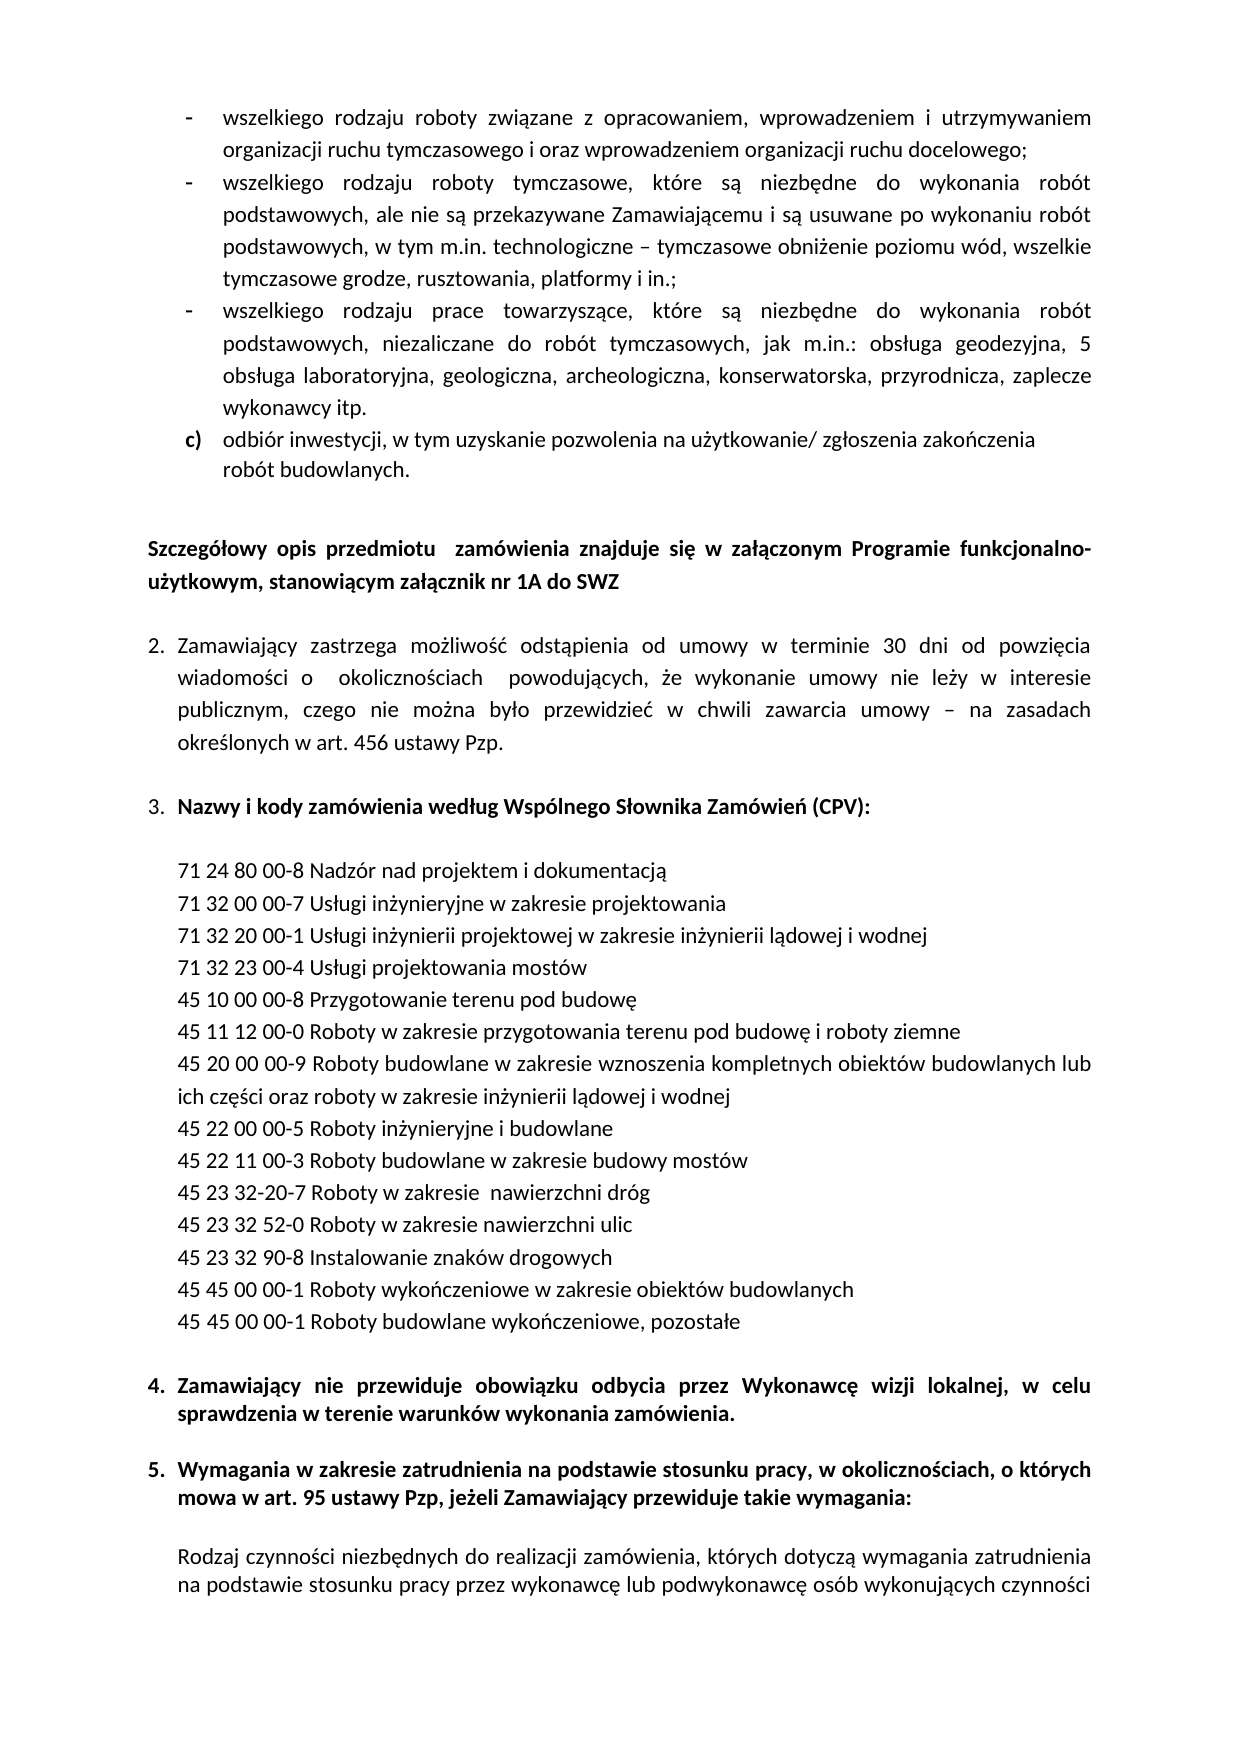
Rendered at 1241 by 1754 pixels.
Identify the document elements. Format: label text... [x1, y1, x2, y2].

text 45 23 32-20-7 Roboty w zakresie nawierzchni dróg [177, 1178, 1093, 1206]
text 71 32 00 00-7 Usługi inżynieryjne w zakresie projektowania [177, 889, 1093, 917]
text 45 22 11 00-3 Roboty budowlane w zakresie budowy mostów [177, 1146, 1093, 1174]
list Szczegółowy opis przedmiotu zamówienia znajduje się w załączonym Programie funkcjonalno-użytkowym, stanowiącym załącznik nr 1A do SWZ [148, 534, 1093, 595]
text 45 23 32 90-8 Instalowanie znaków drogowych [177, 1243, 1093, 1271]
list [177, 1542, 1093, 1598]
text 45 23 32 52-0 Roboty w zakresie nawierzchni ulic [177, 1211, 1093, 1238]
text 71 32 23 00-4 Usługi projektowania mostów [177, 953, 1093, 981]
text 71 32 20 00-1 Usługi inżynierii projektowej w zakresie inżynierii lądowej i wodnej [177, 921, 1093, 949]
list wszelkiego rodzaju prace towarzyszące, które są niezbędne do wykonania robót podstawowych, niezaliczane do robót tymczasowych, jak m.in.: obsługa geodezyjna, 5 obsługa laboratoryjna, geologiczna, archeologiczna, konserwatorska, przyrodnicza, zaplecze wykonawcy itp. [185, 297, 1093, 421]
text 45 22 00 00-5 Roboty inżynieryjne i budowlane [177, 1114, 1093, 1142]
list wszelkiego rodzaju roboty związane z opracowaniem, wprowadzeniem i utrzymywaniem organizacji ruchu tymczasowego i oraz wprowadzeniem organizacji ruchu docelowego; [185, 103, 1093, 164]
text 45 20 00 00-9 Roboty budowlane w zakresie wznoszenia kompletnych obiektów budowlanych lub ich części oraz roboty w zakresie inżynierii lądowej i wodnej [177, 1049, 1093, 1110]
text 45 45 00 00-1 Roboty wykończeniowe w zakresie obiektów budowlanych [177, 1275, 1093, 1303]
text 71 24 80 00-8 Nadzór nad projektem i dokumentacją [177, 856, 1093, 884]
list wszelkiego rodzaju roboty tymczasowe, które są niezbędne do wykonania robót podstawowych, ale nie są przekazywane Zamawiającemu i są usuwane po wykonaniu robót podstawowych, w tym m.in. technologiczne – tymczasowe obniżenie poziomu wód, wszelkie tymczasowe grodze, rusztowania, platformy i in.; [185, 168, 1093, 292]
list odbiór inwestycji, w tym uzyskanie pozwolenia na użytkowanie/ zgłoszenia zakończenia robót budowlanych. [185, 425, 1093, 483]
list Zamawiający nie przewiduje obowiązku odbycia przez Wykonawcę wizji lokalnej, w celu sprawdzenia w terenie warunków wykonania zamówienia. [148, 1371, 1093, 1427]
text 45 11 12 00-0 Roboty w zakresie przygotowania terenu pod budowę i roboty ziemne [177, 1017, 1093, 1045]
list Zamawiający zastrzega możliwość odstąpienia od umowy w terminie 30 dni od powzięcia wiadomości o okolicznościach powodujących, że wykonanie umowy nie leży w interesie publicznym, czego nie można było przewidzieć w chwili zawarcia umowy – na zasadach określonych w art. 456 ustawy Pzp. [148, 631, 1093, 756]
list 45 00 00-1 Roboty budowlane wykończeniowe, pozostałe [177, 1307, 1093, 1335]
list Nazwy i kody zamówienia według Wspólnego Słownika Zamówień (CPV): [148, 792, 1093, 820]
list Wymagania w zakresie zatrudnienia na podstawie stosunku pracy, w okolicznościach, o których mowa w art. 95 ustawy Pzp, jeżeli Zamawiający przewiduje takie wymagania: [148, 1456, 1093, 1512]
text 45 10 00 00-8 Przygotowanie terenu pod budowę [177, 985, 1093, 1013]
